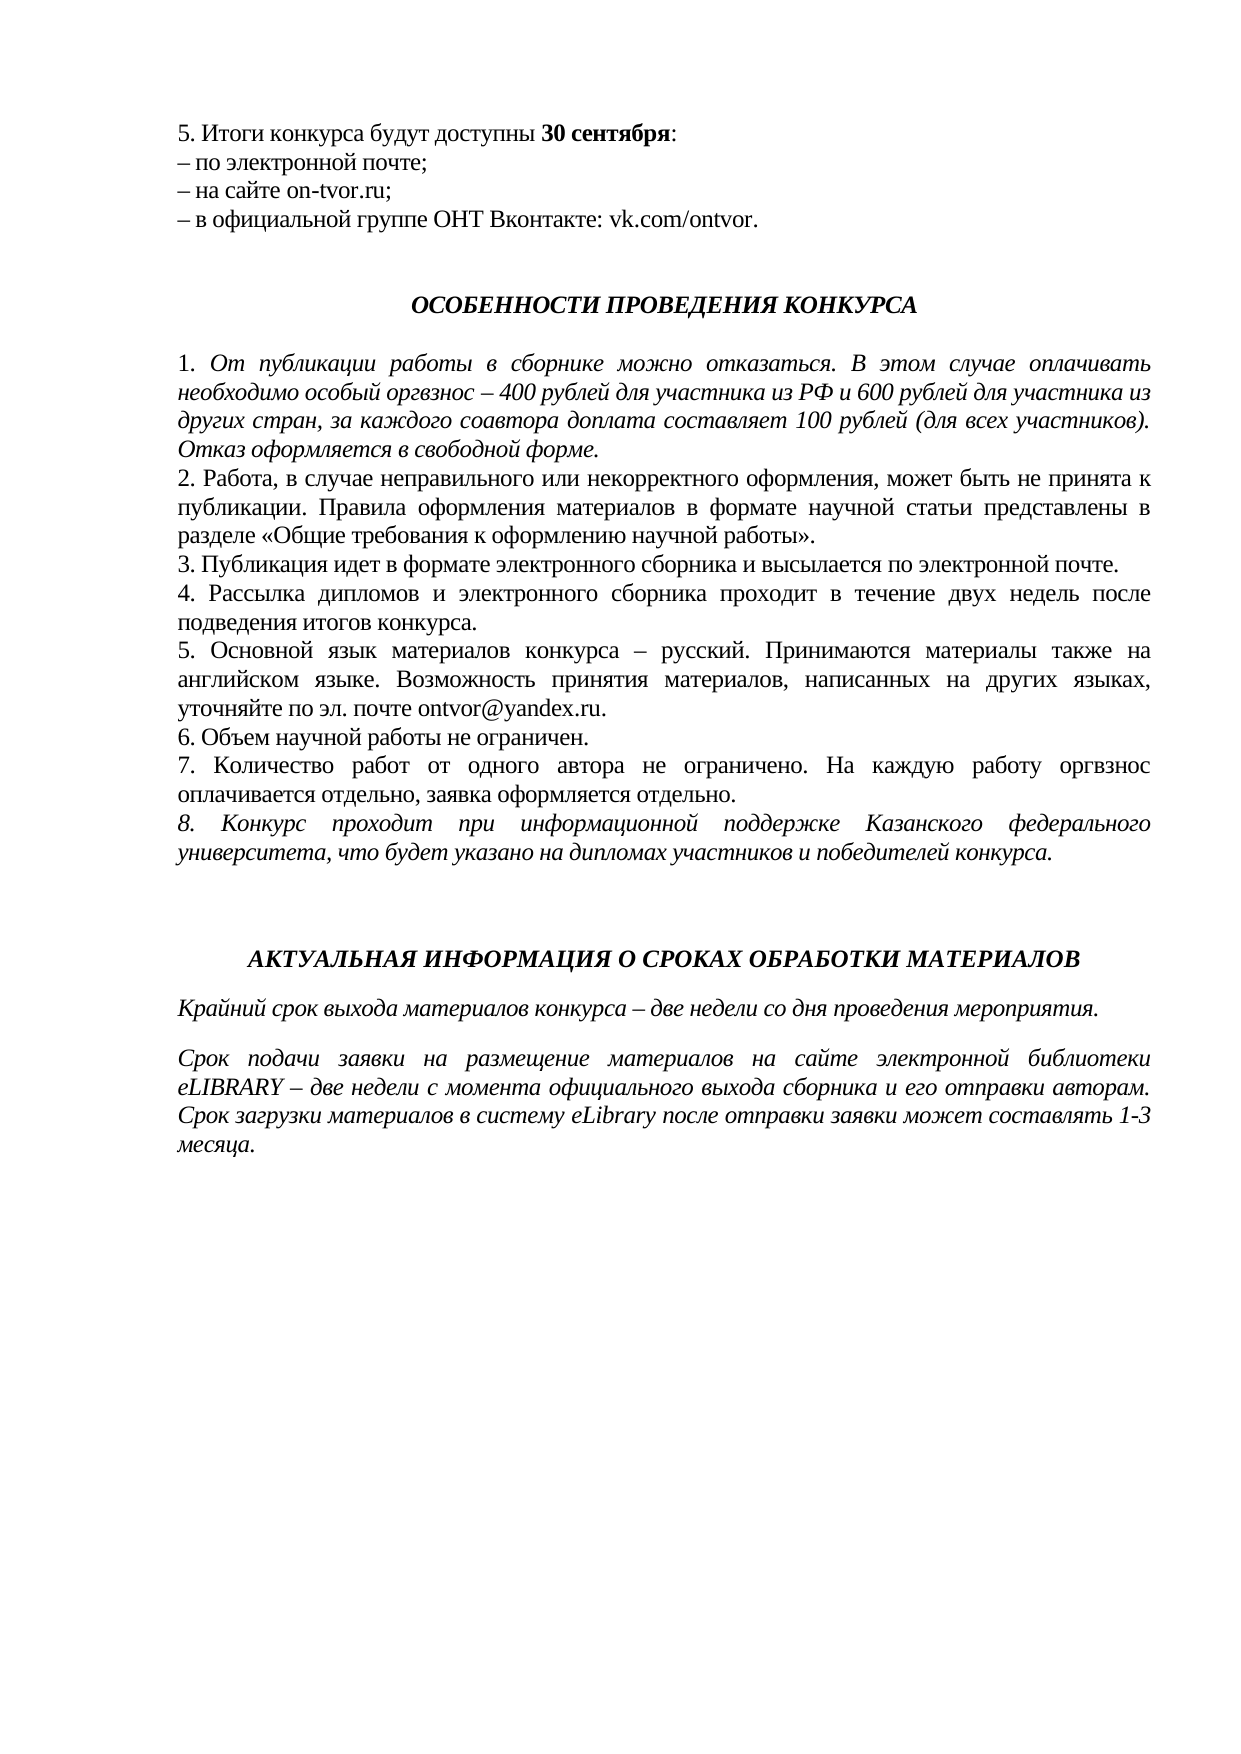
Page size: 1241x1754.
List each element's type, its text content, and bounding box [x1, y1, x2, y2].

text 4. Рассылка дипломов и электронного сборника проходит в течение двух недель после подведения итогов конкурса. [177, 578, 1152, 636]
text 1. От публикации работы в сборнике можно отказаться. В этом случае оплачивать необходимо особый оргвзнос – 400 рублей для участника из РФ и 600 рублей для участника из других стран, за каждого соавтора доплата составляет 100 рублей (для всех участников). Отказ оформляется в свободной форме. [177, 348, 1152, 463]
text – на сайте on-tvor.ru; [177, 176, 1152, 204]
text 7. Количество работ от одного автора не ограничено. На каждую работу оргвзнос оплачивается отдельно, заявка оформляется отдельно. [177, 751, 1152, 808]
text ОСОБЕННОСТИ ПРОВЕДЕНИЯ КОНКУРСА [177, 291, 1152, 319]
text Крайний срок выхода материалов конкурса – две недели со дня проведения мероприятия. [177, 993, 1152, 1022]
text 8. Конкурс проходит при информационной поддержке Казанского федерального университета, что будет указано на дипломах участников и победителей конкурса. [177, 808, 1152, 866]
text Срок подачи заявки на размещение материалов на сайте электронной библиотеки eLIBRARY – две недели с момента официального выхода сборника и его отправки авторам. Срок загрузки материалов в систему eLibrary после отправки заявки может составлять 1-3 месяца. [177, 1043, 1152, 1158]
text 6. Объем научной работы не ограничен. [177, 722, 1152, 751]
text АКТУАЛЬНАЯ ИНФОРМАЦИЯ О СРОКАХ ОБРАБОТКИ МАТЕРИАЛОВ [177, 944, 1152, 973]
text 2. Работа, в случае неправильного или некорректного оформления, может быть не принята к публикации. Правила оформления материалов в формате научной статьи представлены в разделе «Общие требования к оформлению научной работы». [177, 463, 1152, 549]
text 3. Публикация идет в формате электронного сборника и высылается по электронной почте. [177, 549, 1152, 578]
text – в официальной группе ОНТ Вконтакте: vk.com/ontvor. [177, 204, 1152, 233]
text – по электронной почте; [177, 147, 1152, 176]
text 5. Основной язык материалов конкурса – русский. Принимаются материалы также на английском языке. Возможность принятия материалов, написанных на других языках, уточняйте по эл. почте ontvor@yandex.ru. [177, 636, 1152, 722]
text 5. Итоги конкурса будут доступны 30 сентября: [177, 118, 1152, 147]
